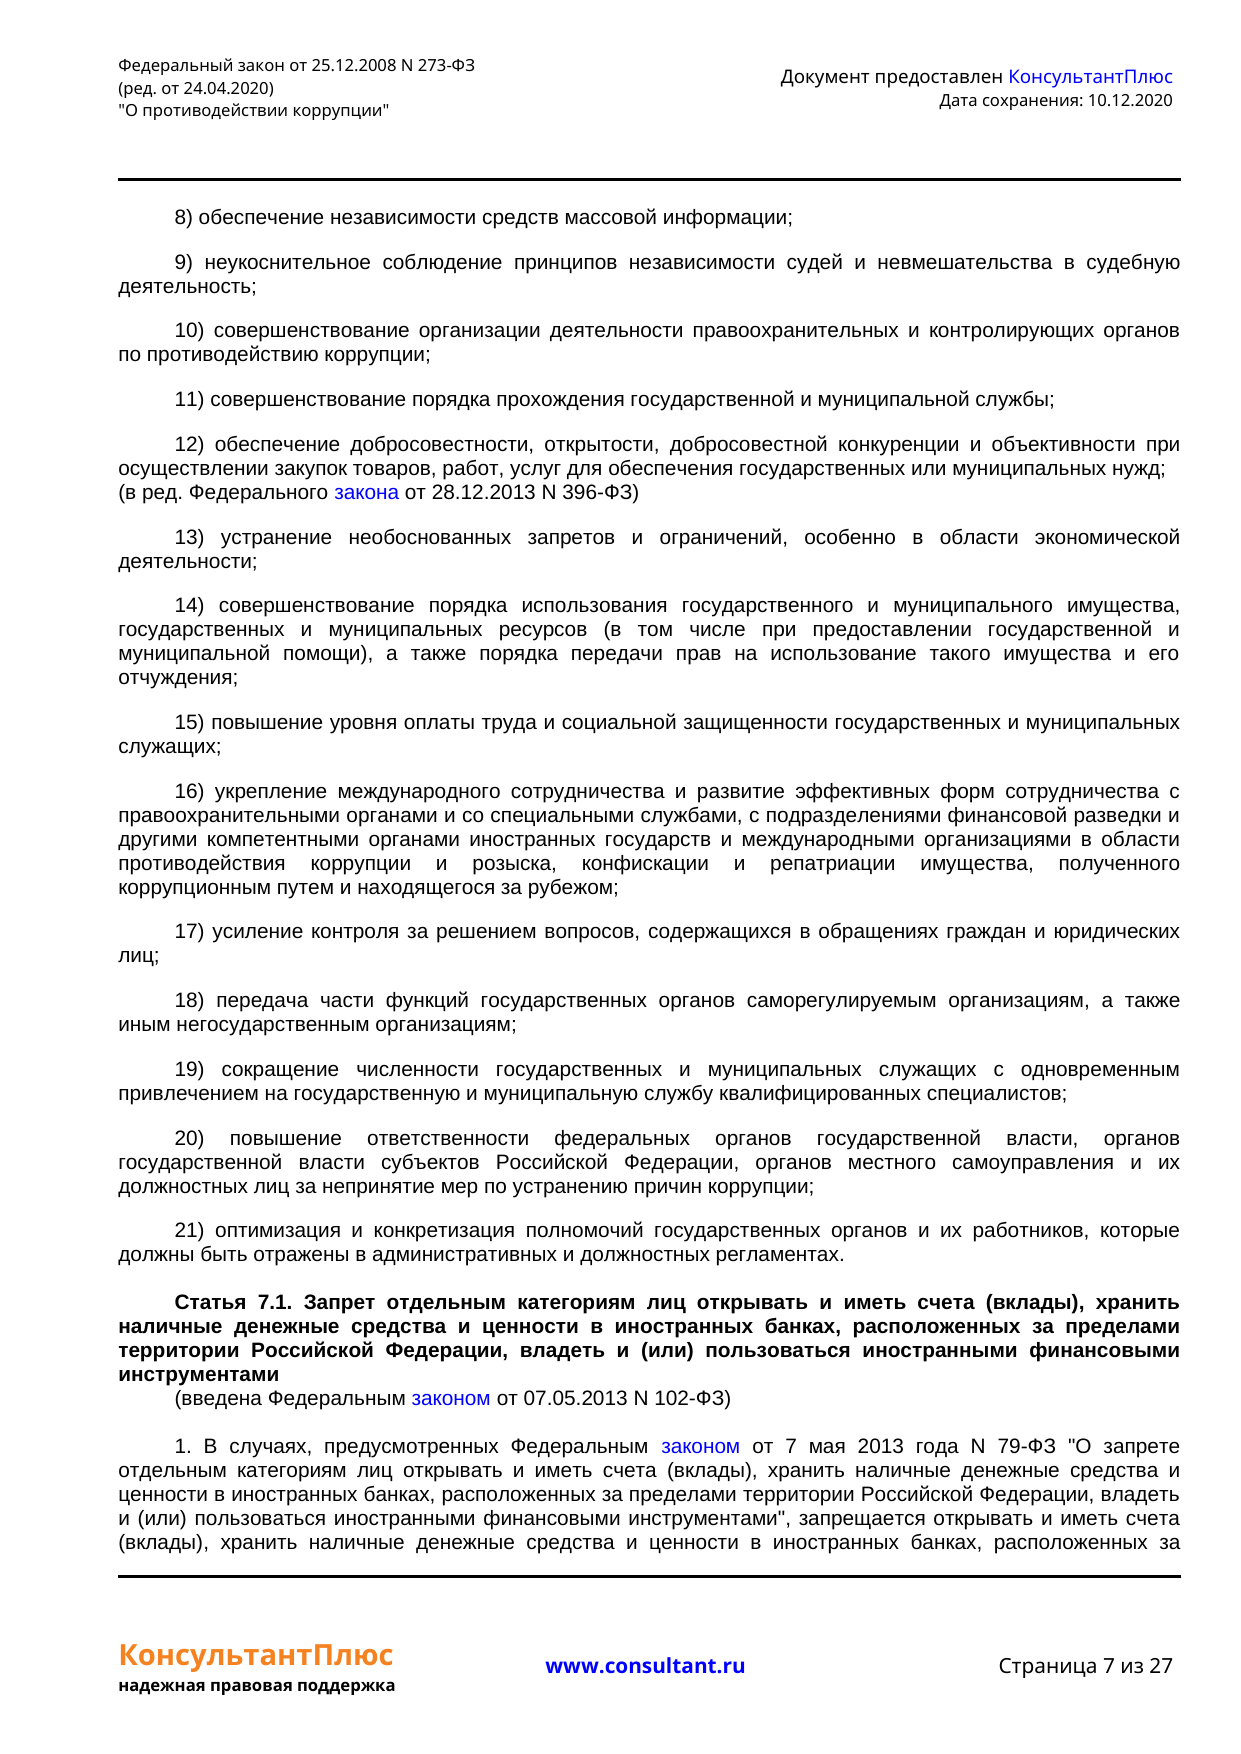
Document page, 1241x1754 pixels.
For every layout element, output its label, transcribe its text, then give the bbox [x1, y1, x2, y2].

text 9) неукоснительное соблюдение принципов независимости судей и невмешательства в судебную деятельность; [118, 249, 1181, 297]
text 18) передача части функций государственных органов саморегулируемым организациям, а также иным негосударственным организациям; [118, 988, 1181, 1036]
text 21) оптимизация и конкретизация полномочий государственных органов и их работников, которые должны быть отражены в административных и должностных регламентах. [118, 1218, 1181, 1266]
text 8) обеспечение независимости средств массовой информации; [118, 205, 1181, 229]
text 13) устранение необоснованных запретов и ограничений, особенно в области экономической деятельности; [118, 524, 1181, 572]
text 11) совершенствование порядка прохождения государственной и муниципальной службы; [118, 387, 1181, 411]
text (в ред. Федерального закона от 28.12.2013 N 396-ФЗ) [118, 480, 1181, 504]
text 10) совершенствование организации деятельности правоохранительных и контролирующих органов по противодействию коррупции; [118, 318, 1181, 366]
text 12) обеспечение добросовестности, открытости, добросовестной конкуренции и объективности при осуществлении закупок товаров, работ, услуг для обеспечения государственных или муниципальных нужд; [118, 432, 1181, 480]
text 17) усиление контроля за решением вопросов, содержащихся в обращениях граждан и юридических лиц; [118, 919, 1181, 967]
text 14) совершенствование порядка использования государственного и муниципального имущества, государственных и муниципальных ресурсов (в том числе при предоставлении государственной и муниципальной помощи), а также порядка передачи прав на использование такого имущества и его отчуждения; [118, 593, 1181, 689]
text 20) повышение ответственности федеральных органов государственной власти, органов государственной власти субъектов Российской Федерации, органов местного самоуправления и их должностных лиц за непринятие мер по устранению причин коррупции; [118, 1126, 1181, 1197]
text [118, 1434, 1181, 1554]
text 16) укрепление международного сотрудничества и развитие эффективных форм сотрудничества с правоохранительными органами и со специальными службами, с подразделениями финансовой разведки и другими компетентными органами иностранных государств и международными организациями в области противодействия коррупции и розыска, конфискации и репатриации имущества, полученного коррупционным путем и находящегося за рубежом; [118, 779, 1181, 898]
title Статья 7.1. Запрет отдельным категориям лиц открывать и иметь счета (вклады), хранить наличные денежные средства и ценности в иностранных банках, расположенных за пределами территории Российской Федерации, владеть и (или) пользоваться иностранными финансовыми инструментами [118, 1290, 1181, 1386]
text 15) повышение уровня оплаты труда и социальной защищенности государственных и муниципальных служащих; [118, 710, 1181, 758]
text 19) сокращение численности государственных и муниципальных служащих с одновременным привлечением на государственную и муниципальную службу квалифицированных специалистов; [118, 1057, 1181, 1105]
text (введена Федеральным законом от 07.05.2013 N 102-ФЗ) [118, 1386, 1181, 1410]
